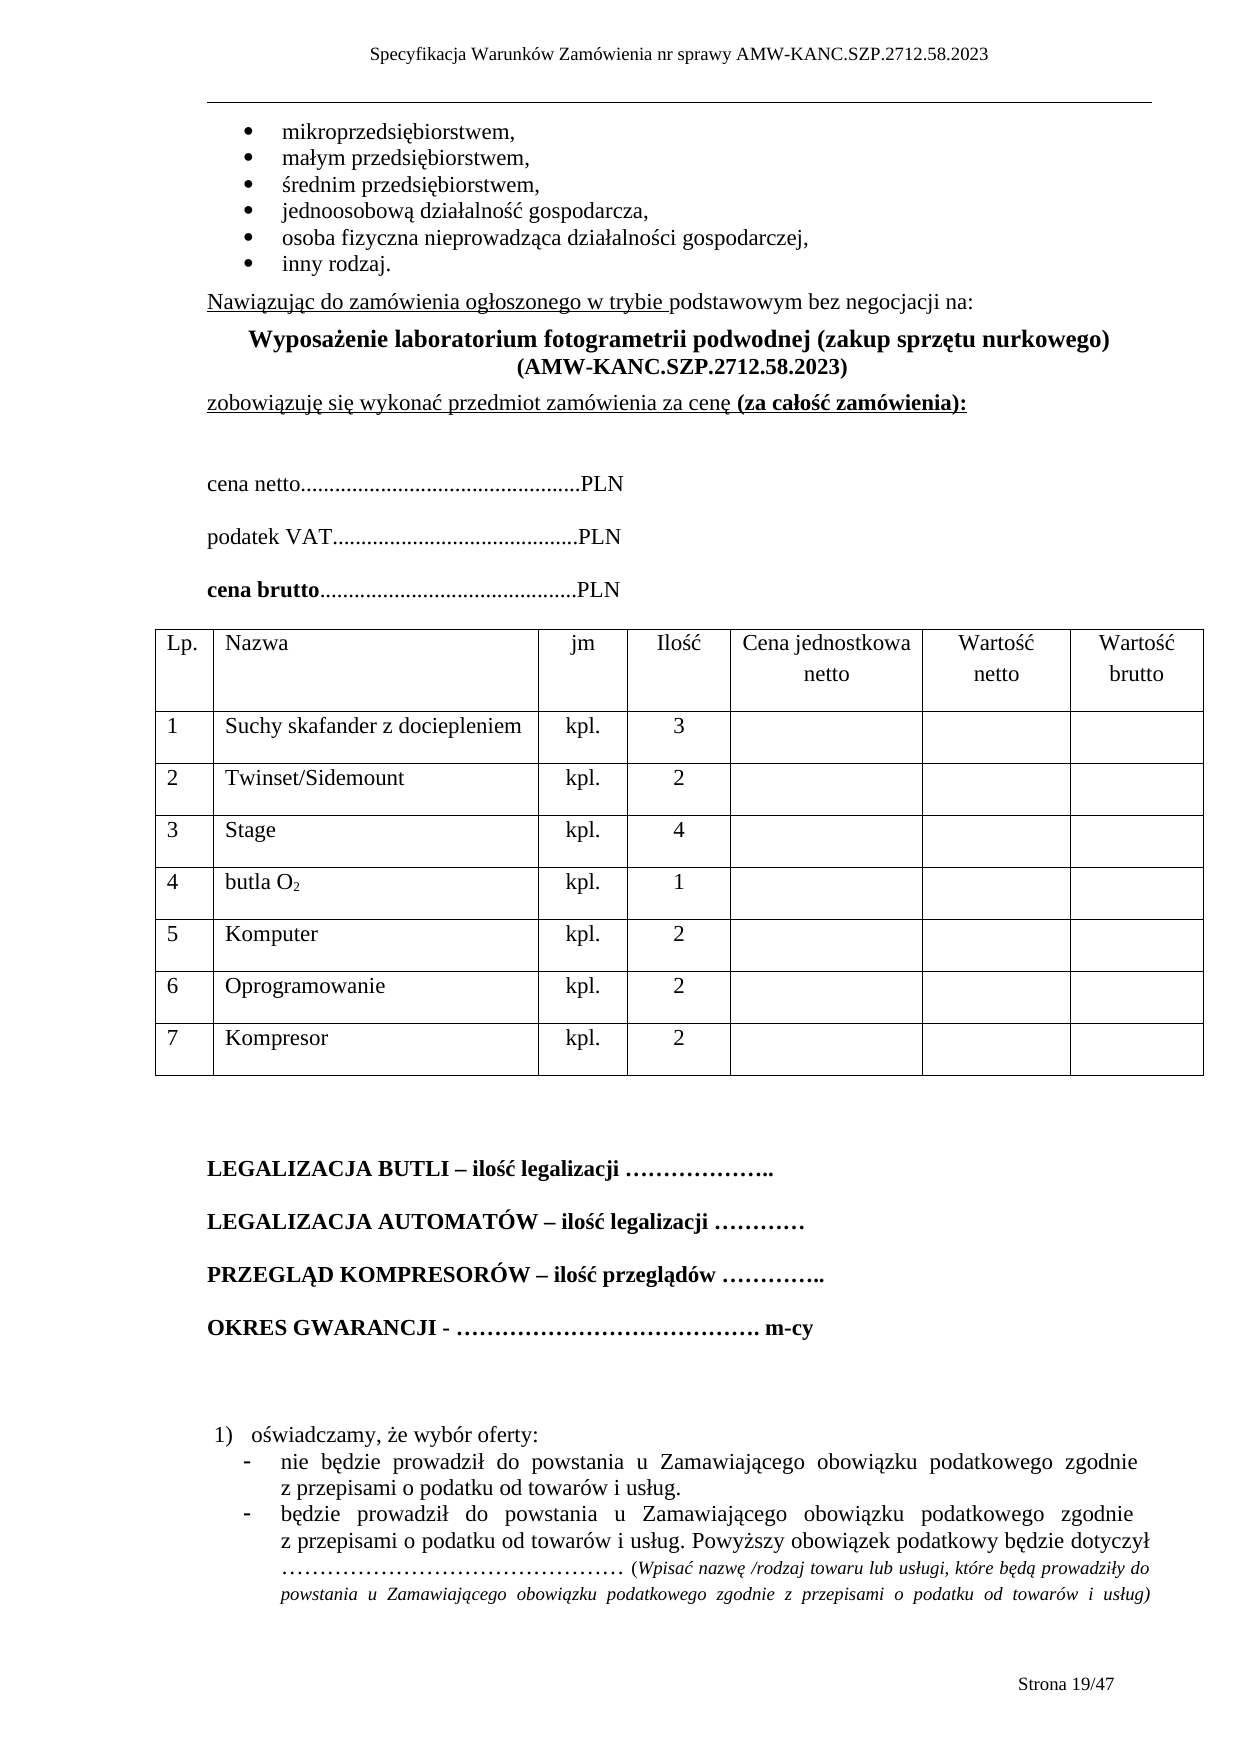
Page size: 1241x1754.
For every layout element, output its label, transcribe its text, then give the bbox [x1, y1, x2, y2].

table_cell butla O2 [214, 868, 538, 919]
table_cell 4 [628, 816, 730, 867]
table_cell [923, 972, 1070, 1023]
table_header Wartość brutto [1071, 630, 1203, 711]
table_cell [731, 972, 922, 1023]
text cena netto.................................................PLN [207, 470, 1152, 523]
text zobowiązuję się wykonać przedmiot zamówienia za cenę (za całość zamówienia): [207, 389, 1152, 415]
table_cell [1071, 816, 1203, 867]
table_header Ilość [628, 630, 730, 711]
table_cell [731, 1024, 922, 1075]
table_cell 5 [156, 920, 213, 971]
table_cell [923, 868, 1070, 919]
table_header jm [539, 630, 627, 711]
table_cell 2 [628, 920, 730, 971]
table_cell [1071, 1024, 1203, 1075]
table_cell kpl. [539, 920, 627, 971]
list inny rodzaj. [244, 250, 1152, 276]
table_cell 1 [156, 712, 213, 763]
list mikroprzedsiębiorstwem, [244, 118, 1152, 144]
table_cell Stage [214, 816, 538, 867]
table_cell [923, 764, 1070, 815]
table_cell [1071, 712, 1203, 763]
text cena brutto.............................................PLN [207, 576, 1152, 602]
list małym przedsiębiorstwem, [244, 144, 1152, 171]
table_cell [1071, 764, 1203, 815]
text podatek VAT...........................................PLN [207, 523, 1152, 576]
list średnim przedsiębiorstwem, [244, 171, 1152, 197]
table_cell Oprogramowanie [214, 972, 538, 1023]
table_cell [731, 764, 922, 815]
table_cell kpl. [539, 868, 627, 919]
table_cell Suchy skafander z dociepleniem [214, 712, 538, 763]
text Wyposażenie laboratorium fotogrametrii podwodnej (zakup sprzętu nurkowego) [207, 324, 1152, 353]
table_cell 2 [628, 1024, 730, 1075]
table_header Lp. [156, 630, 213, 711]
table_cell Twinset/Sidemount [214, 764, 538, 815]
table_cell [923, 1024, 1070, 1075]
table_cell [1071, 920, 1203, 971]
table_cell [731, 868, 922, 919]
list nie będzie prowadził do powstania u Zamawiającego obowiązku podatkowego zgodnie z przepisami o podatku od towarów i usług. [243, 1448, 1152, 1500]
table_header Wartość netto [923, 630, 1070, 711]
table_cell kpl. [539, 1024, 627, 1075]
table_cell [923, 816, 1070, 867]
table_cell 3 [628, 712, 730, 763]
table_header Cena jednostkowa netto [731, 630, 922, 711]
table_cell Kompresor [214, 1024, 538, 1075]
list osoba fizyczna nieprowadząca działalności gospodarczej, [244, 223, 1152, 250]
table_cell 2 [628, 764, 730, 815]
table_cell kpl. [539, 712, 627, 763]
table_cell [1071, 972, 1203, 1023]
table_cell [1071, 868, 1203, 919]
table_cell [731, 816, 922, 867]
table_header Nazwa [214, 630, 538, 711]
table_cell 2 [628, 972, 730, 1023]
table_cell [731, 712, 922, 763]
table_cell 6 [156, 972, 213, 1023]
table_cell kpl. [539, 816, 627, 867]
table_cell Komputer [214, 920, 538, 971]
table_cell [923, 920, 1070, 971]
table_cell 7 [156, 1024, 213, 1075]
table_cell kpl. [539, 972, 627, 1023]
list oświadczamy, że wybór oferty: [214, 1421, 1152, 1448]
table_cell 1 [628, 868, 730, 919]
list jednoosobową działalność gospodarcza, [244, 197, 1152, 223]
text PRZEGLĄD KOMPRESORÓW – ilość przeglądów ………….. [207, 1261, 1152, 1287]
table_cell kpl. [539, 764, 627, 815]
text OKRES GWARANCJI - …………………………………. m-cy [207, 1313, 1152, 1340]
text LEGALIZACJA BUTLI – ilość legalizacji ……………….. [207, 1155, 1152, 1182]
text (AMW-KANC.SZP.2712.58.2023) [207, 353, 1152, 379]
table_cell [731, 920, 922, 971]
table_cell 3 [156, 816, 213, 867]
text Nawiązując do zamówienia ogłoszonego w trybie podstawowym bez negocjacji na: [207, 288, 1152, 314]
table_cell 2 [156, 764, 213, 815]
text LEGALIZACJA AUTOMATÓW – ilość legalizacji ………… [207, 1208, 1152, 1234]
table_cell 4 [156, 868, 213, 919]
table_cell [923, 712, 1070, 763]
